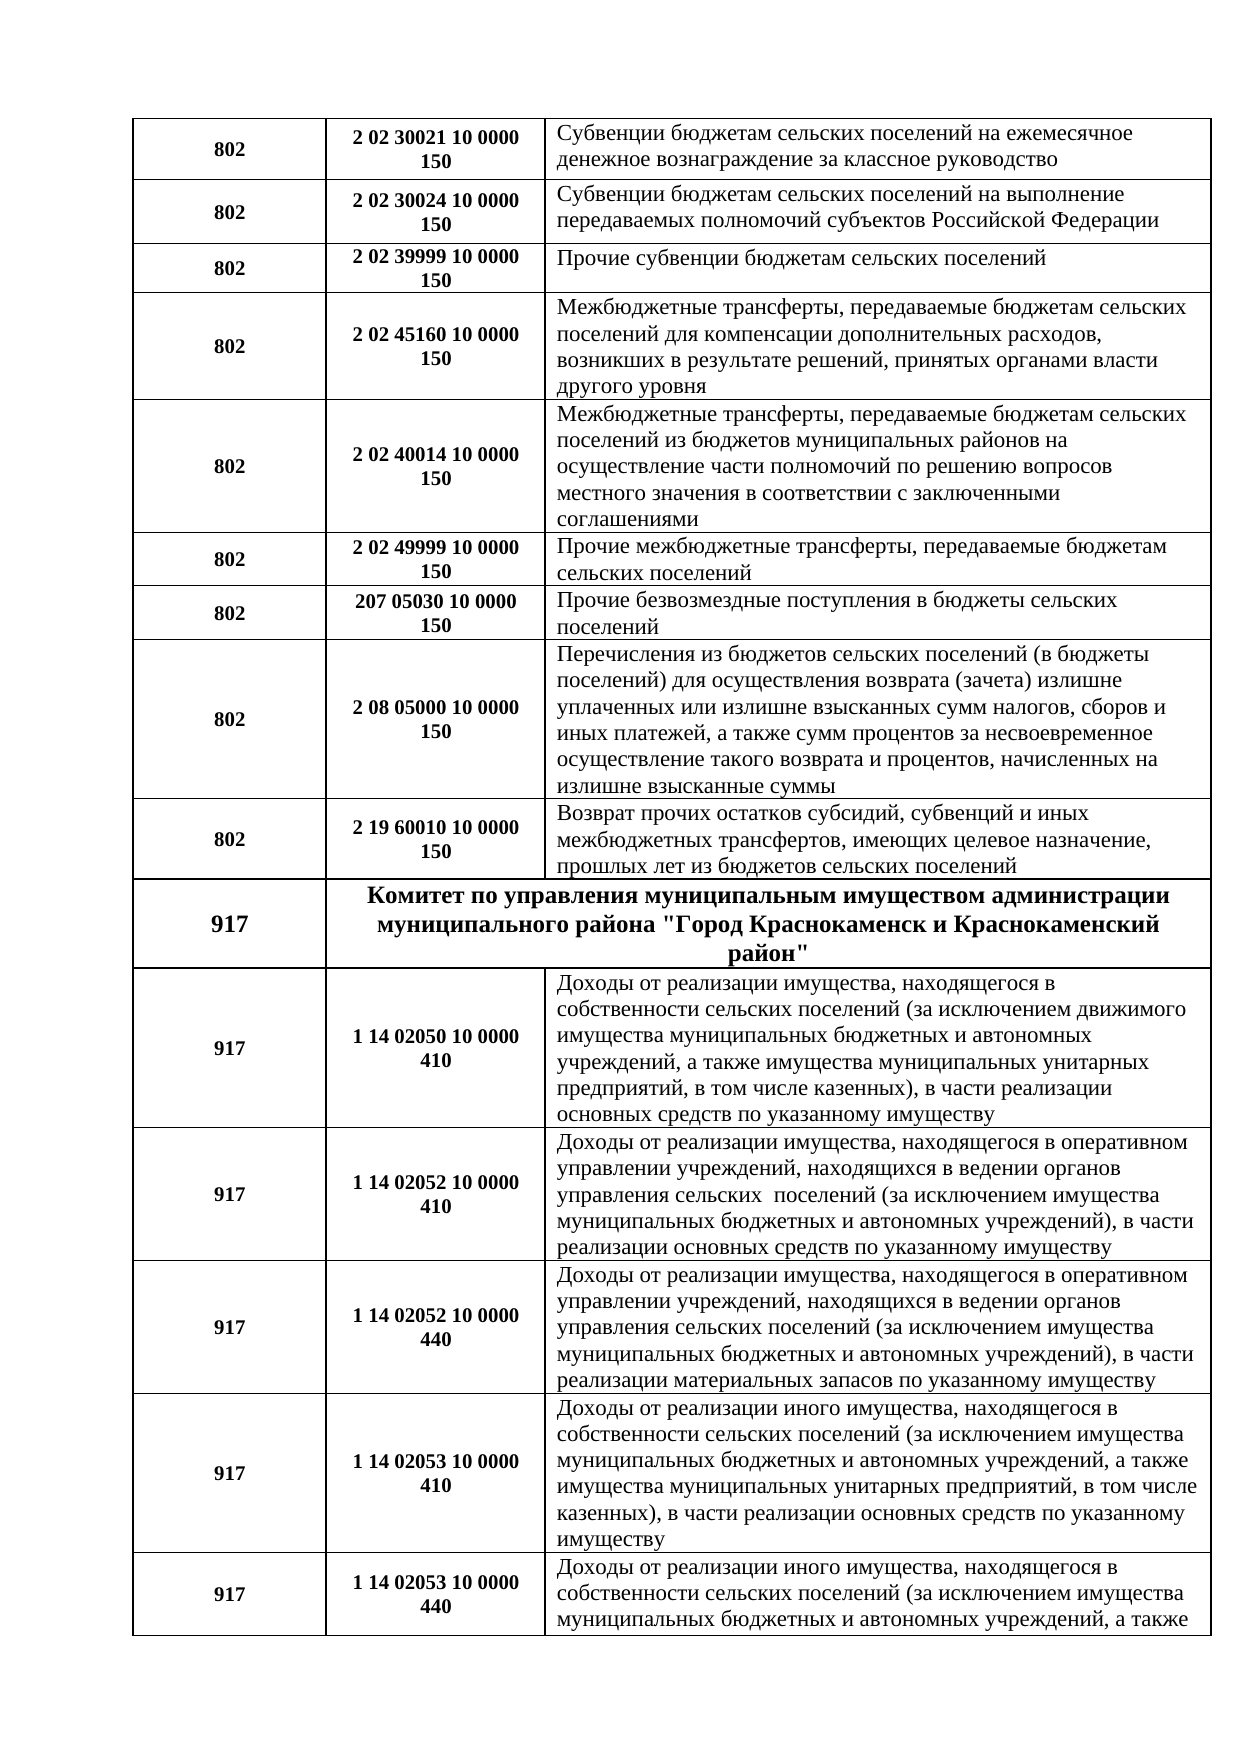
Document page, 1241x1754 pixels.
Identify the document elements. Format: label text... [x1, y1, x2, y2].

table_cell 2 08 05000 10 0000 150 [327, 640, 544, 798]
table_cell Межбюджетные трансферты, передаваемые бюджетам сельских поселений для компенсации дополнительных расходов, возникших в результате решений, принятых органами власти другого уровня [546, 293, 1210, 399]
table_cell 917 [134, 1394, 325, 1552]
table_cell Доходы от реализации иного имущества, находящегося в собственности сельских поселений (за исключением имущества муниципальных бюджетных и автономных учреждений, а также имущества муниципальных унитарных предприятий, в том числе казенных), в части реализации основных средств по указанному имуществу [546, 1394, 1210, 1552]
table_cell 802 [134, 586, 325, 639]
table_cell 917 [134, 880, 325, 967]
table_cell 2 02 39999 10 0000 150 [327, 244, 544, 292]
table_cell 2 02 45160 10 0000 150 [327, 293, 544, 399]
table_cell 2 02 49999 10 0000 150 [327, 533, 544, 585]
table_cell Прочие межбюджетные трансферты, передаваемые бюджетам сельских поселений [546, 533, 1210, 585]
table_cell Доходы от реализации имущества, находящегося в оперативном управлении учреждений, находящихся в ведении органов управления сельских поселений (за исключением имущества муниципальных бюджетных и автономных учреждений), в части реализации материальных запасов по указанному имуществу [546, 1261, 1210, 1392]
table_cell 802 [134, 640, 325, 798]
table_cell 2 02 30021 10 0000 150 [327, 119, 544, 179]
table_cell 802 [134, 533, 325, 585]
table_cell 207 05030 10 0000 150 [327, 586, 544, 639]
table_cell Субвенции бюджетам сельских поселений на ежемесячное денежное вознаграждение за классное руководство [546, 119, 1210, 179]
table_cell 1 14 02052 10 0000 440 [327, 1261, 544, 1392]
table_cell 917 [134, 1261, 325, 1392]
table_cell 802 [134, 119, 325, 179]
table_cell Субвенции бюджетам сельских поселений на выполнение передаваемых полномочий субъектов Российской Федерации [546, 180, 1210, 243]
table_cell Возврат прочих остатков субсидий, субвенций и иных межбюджетных трансфертов, имеющих целевое назначение, прошлых лет из бюджетов сельских поселений [546, 799, 1210, 878]
table_cell Межбюджетные трансферты, передаваемые бюджетам сельских поселений из бюджетов муниципальных районов на осуществление части полномочий по решению вопросов местного значения в соответствии с заключенными соглашениями [546, 400, 1210, 532]
table_cell 917 [134, 1553, 325, 1635]
table_cell 1 14 02052 10 0000 410 [327, 1128, 544, 1260]
table_cell Прочие безвозмездные поступления в бюджеты сельских поселений [546, 586, 1210, 639]
table_cell 1 14 02053 10 0000 410 [327, 1394, 544, 1552]
table_cell Доходы от реализации имущества, находящегося в оперативном управлении учреждений, находящихся в ведении органов управления сельских поселений (за исключением имущества муниципальных бюджетных и автономных учреждений), в части реализации основных средств по указанному имуществу [546, 1128, 1210, 1260]
table_cell 802 [134, 293, 325, 399]
table_cell 2 02 30024 10 0000 150 [327, 180, 544, 243]
table_cell 802 [134, 180, 325, 243]
table_cell 2 02 40014 10 0000 150 [327, 400, 544, 532]
table_cell 2 19 60010 10 0000 150 [327, 799, 544, 878]
table_cell 802 [134, 400, 325, 532]
table_cell Доходы от реализации имущества, находящегося в собственности сельских поселений (за исключением движимого имущества муниципальных бюджетных и автономных учреждений, а также имущества муниципальных унитарных предприятий, в том числе казенных), в части реализации основных средств по указанному имуществу [546, 969, 1210, 1127]
table_cell Перечисления из бюджетов сельских поселений (в бюджеты поселений) для осуществления возврата (зачета) излишне уплаченных или излишне взысканных сумм налогов, сборов и иных платежей, а также сумм процентов за несвоевременное осуществление такого возврата и процентов, начисленных на излишне взысканные суммы [546, 640, 1210, 798]
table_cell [546, 1553, 1210, 1635]
table_cell 802 [134, 799, 325, 878]
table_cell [327, 1553, 544, 1635]
table_cell 802 [134, 244, 325, 292]
table_cell 1 14 02050 10 0000 410 [327, 969, 544, 1127]
table_cell 917 [134, 1128, 325, 1260]
table_cell 917 [134, 969, 325, 1127]
table_cell Прочие субвенции бюджетам сельских поселений [546, 244, 1210, 292]
table_cell Комитет по управления муниципальным имуществом администрации муниципального района "Город Краснокаменск и Краснокаменский район" [327, 880, 1210, 967]
